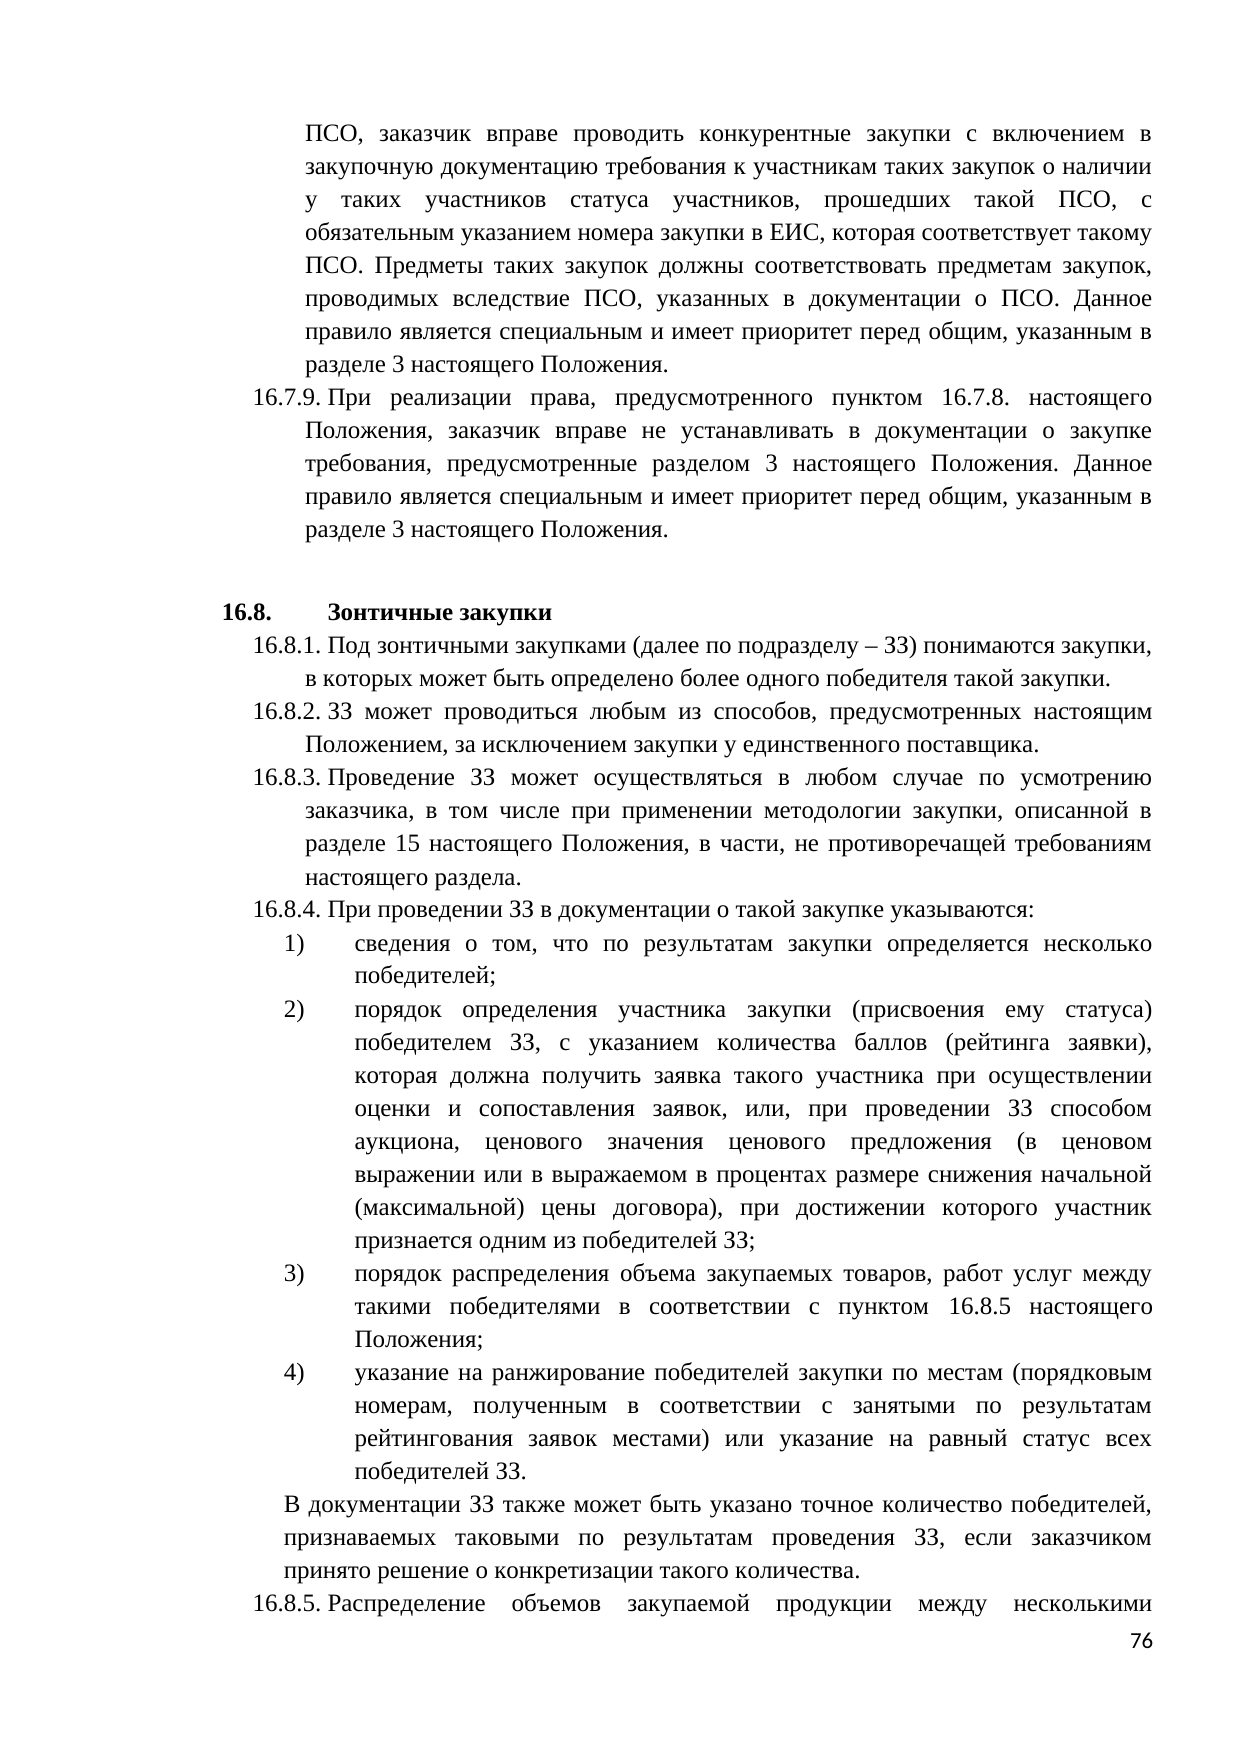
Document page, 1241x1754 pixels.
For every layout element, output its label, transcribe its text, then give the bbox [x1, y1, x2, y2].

text При проведении ЗЗ в документации о такой закупке указываются: [252, 894, 1153, 923]
text Под зонтичными закупками (далее по подразделу – ЗЗ) понимаются закупки, в которых может быть определено более одного победителя такой закупки. [252, 630, 1153, 692]
text Проведение ЗЗ может осуществляться в любом случае по усмотрению заказчика, в том числе при применении методологии закупки, описанной в разделе 15 настоящего Положения, в части, не противоречащей требованиям настоящего раздела. [252, 762, 1153, 890]
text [252, 118, 1153, 378]
text Зонтичные закупки [222, 597, 1153, 626]
text При реализации права, предусмотренного пунктом 16.7.8. настоящего Положения, заказчик вправе не устанавливать в документации о закупке требования, предусмотренные разделом 3 настоящего Положения. Данное правило является специальным и имеет приоритет перед общим, указанным в разделе 3 настоящего Положения. [252, 382, 1153, 543]
text ЗЗ может проводиться любым из способов, предусмотренных настоящим Положением, за исключением закупки у единственного поставщика. [252, 696, 1153, 758]
text порядок распределения объема закупаемых товаров, работ услуг между такими победителями в соответствии с пунктом 16.8.5 настоящего Положения; [283, 1258, 1153, 1353]
text указание на ранжирование победителей закупки по местам (порядковым номерам, полученным в соответствии с занятыми по результатам рейтингования заявок местами) или указание на равный статус всех победителей ЗЗ. [283, 1357, 1153, 1485]
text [252, 1588, 1153, 1617]
list В документации ЗЗ также может быть указано точное количество победителей, признаваемых таковыми по результатам проведения ЗЗ, если заказчиком принято решение о конкретизации такого количества. [283, 1489, 1153, 1584]
text порядок определения участника закупки (присвоения ему статуса) победителем ЗЗ, с указанием количества баллов (рейтинга заявки), которая должна получить заявка такого участника при осуществлении оценки и сопоставления заявок, или, при проведении ЗЗ способом аукциона, ценового значения ценового предложения (в ценовом выражении или в выражаемом в процентах размере снижения начальной (максимальной) цены договора), при достижении которого участник признается одним из победителей ЗЗ; [283, 994, 1153, 1253]
list сведения о том, что по результатам закупки определяется несколько победителей; [283, 928, 1153, 989]
